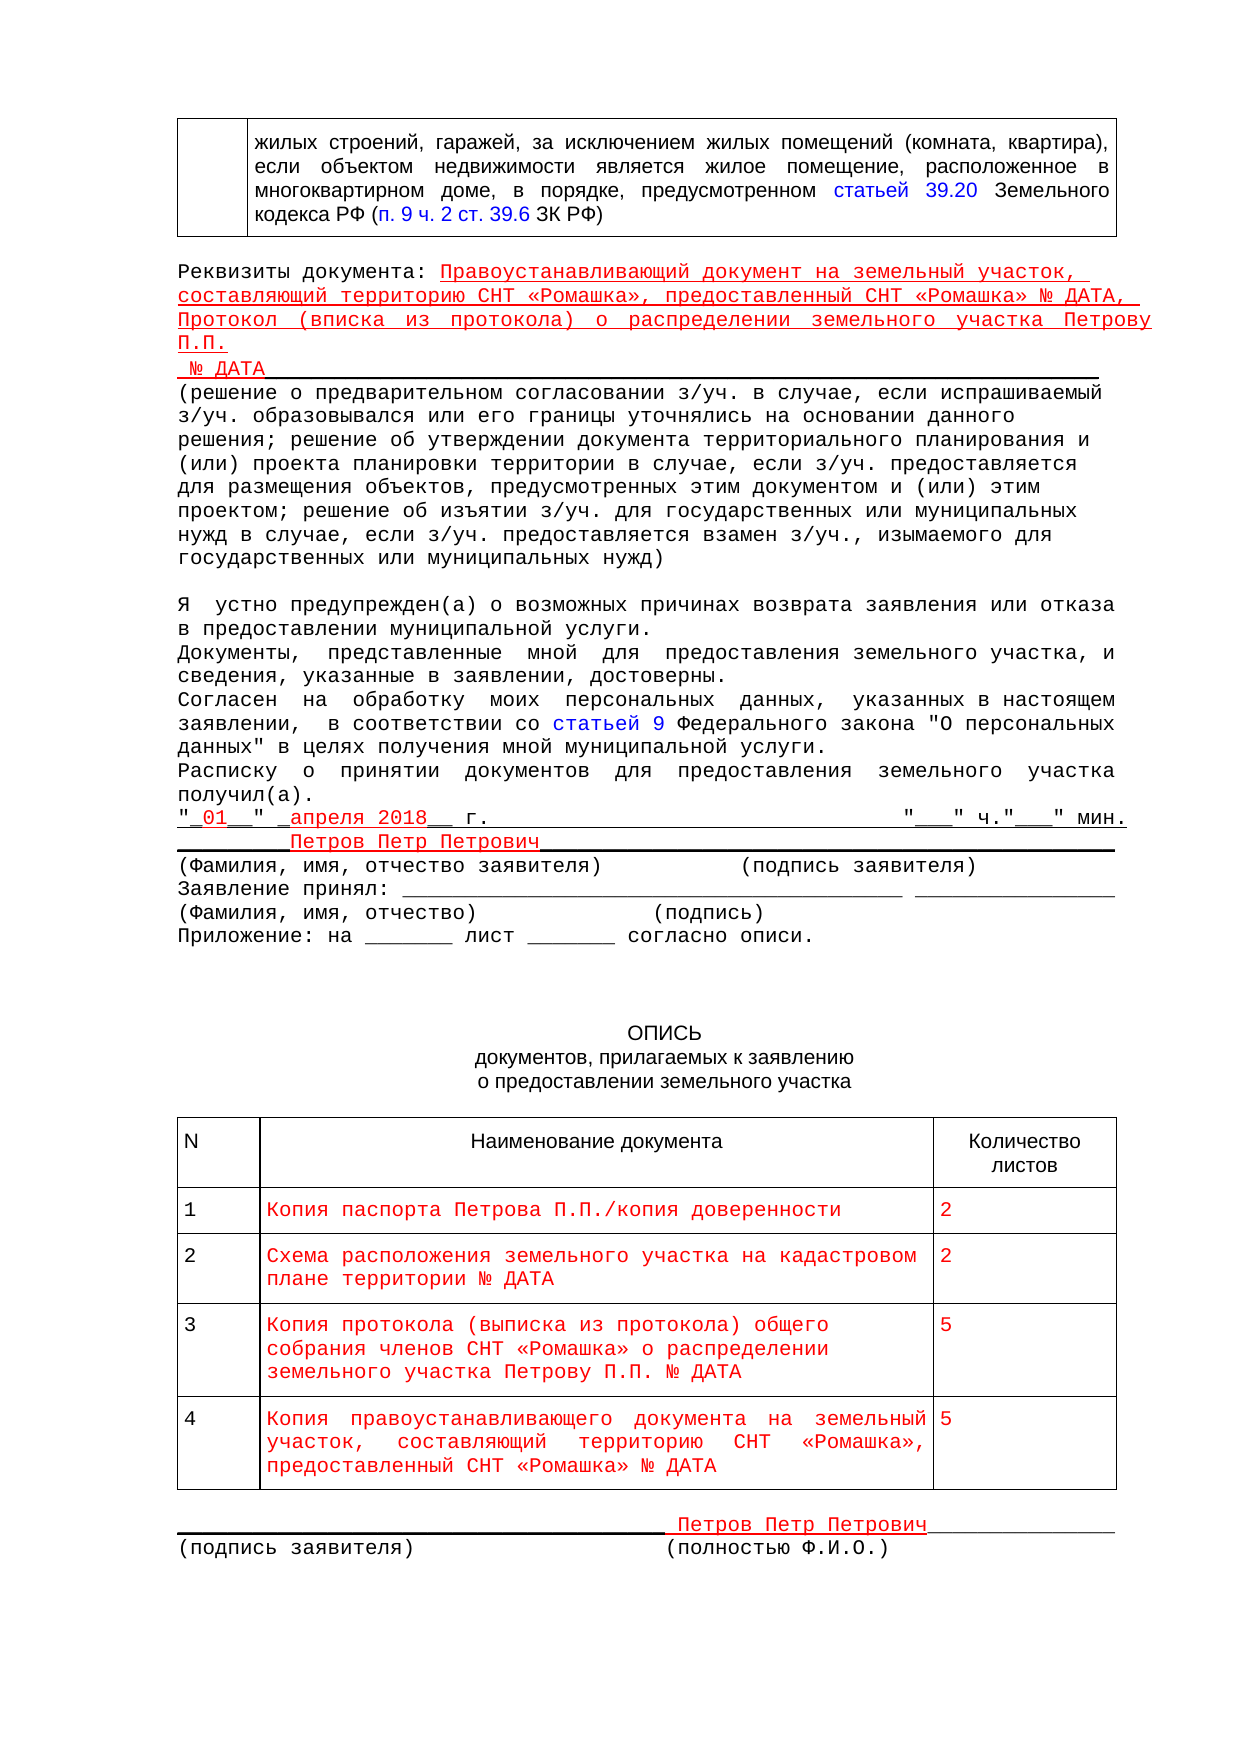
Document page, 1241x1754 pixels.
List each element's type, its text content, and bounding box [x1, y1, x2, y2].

text для размещения объектов, предусмотренных этим документом и (или) этим [177, 476, 1152, 500]
text нужд в случае, если з/уч. предоставляется взамен з/уч., изымаемого для [177, 523, 1152, 547]
text о предоставлении земельного участка [177, 1069, 1152, 1093]
table_cell 2 [934, 1188, 1116, 1233]
table_header Наименование документа [261, 1118, 933, 1187]
table_header Количество листов [934, 1118, 1116, 1187]
text государственных или муниципальных нужд) [177, 547, 1152, 571]
text заявлении, в соответствии со статьей 9 Федерального закона "О персональных [177, 713, 1152, 736]
table_cell Копия паспорта Петрова П.П./копия доверенности [261, 1188, 933, 1233]
text _________Петров Петр Петрович______________________________________________ [177, 831, 1152, 854]
text № ДАТА________________________________________________________________________ [177, 356, 1152, 382]
text Согласен на обработку моих персональных данных, указанных в настоящем [177, 689, 1152, 713]
text Заявление принял: ________________________________________ ________________ [177, 878, 1152, 902]
text ОПИСЬ [177, 1021, 1152, 1045]
text (подпись заявителя) (полностью Ф.И.О.) [177, 1537, 1152, 1561]
table_cell 4 [178, 1397, 259, 1489]
text з/уч. образовывался или его границы уточнялись на основании данного [177, 405, 1152, 429]
text проектом; решение об изъятии з/уч. для государственных или муниципальных [177, 500, 1152, 523]
text Протокол (вписка из протокола) о распределении земельного участка Петрову П.П. [177, 308, 1152, 328]
table_cell 1 [178, 1188, 259, 1233]
table_cell [178, 119, 247, 236]
text _______________________________________ Петров Петр Петрович_______________ [177, 1514, 1152, 1537]
text в предоставлении муниципальной услуги. [177, 618, 1152, 642]
text получил(а). [177, 784, 1152, 807]
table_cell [248, 119, 1116, 236]
text (решение о предварительном согласовании з/уч. в случае, если испрашиваемый [177, 382, 1152, 405]
text (или) проекта планировки территории в случае, если з/уч. предоставляется [177, 453, 1152, 476]
text решения; решение об утверждении документа территориального планирования и [177, 429, 1152, 453]
text Документы, представленные мной для предоставления земельного участка, и [177, 642, 1152, 665]
text (Фамилия, имя, отчество) (подпись) [177, 902, 1152, 926]
text данных" в целях получения мной муниципальной услуги. [177, 736, 1152, 760]
text документов, прилагаемых к заявлению [177, 1045, 1152, 1069]
text составляющий территорию СНТ «Ромашка», предоставленный СНТ «Ромашка» № ДАТА, [177, 285, 1152, 308]
text Протокол (вписка из протокола) о распределении земельного участка Петрову П.П. [177, 329, 1152, 356]
table_cell Схема расположения земельного участка на кадастровом плане территории № ДАТА [261, 1234, 933, 1303]
table_header N [178, 1118, 259, 1187]
table_cell 2 [178, 1234, 259, 1303]
table_cell 5 [934, 1397, 1116, 1489]
table_cell 3 [178, 1304, 259, 1396]
text Реквизиты документа: Правоустанавливающий документ на земельный участок, [177, 261, 1152, 285]
table_cell 2 [934, 1234, 1116, 1303]
text сведения, указанные в заявлении, достоверны. [177, 665, 1152, 689]
text (Фамилия, имя, отчество заявителя) (подпись заявителя) [177, 854, 1152, 878]
table_cell Копия правоустанавливающего документа на земельный участок, составляющий территорию СНТ «Ромашка», предоставленный СНТ «Ромашка» № ДАТА [261, 1397, 933, 1489]
table_cell Копия протокола (выписка из протокола) общего собрания членов СНТ «Ромашка» о распределении земельного участка Петрову П.П. № ДАТА [261, 1304, 933, 1396]
text Приложение: на _______ лист _______ согласно описи. [177, 926, 1152, 949]
text Расписку о принятии документов для предоставления земельного участка [177, 760, 1152, 784]
text Я устно предупрежден(а) о возможных причинах возврата заявления или отказа [177, 594, 1152, 618]
text "_01__" _апреля 2018__ г. "___" ч."___" мин. [177, 807, 1152, 831]
table_cell 5 [934, 1304, 1116, 1396]
